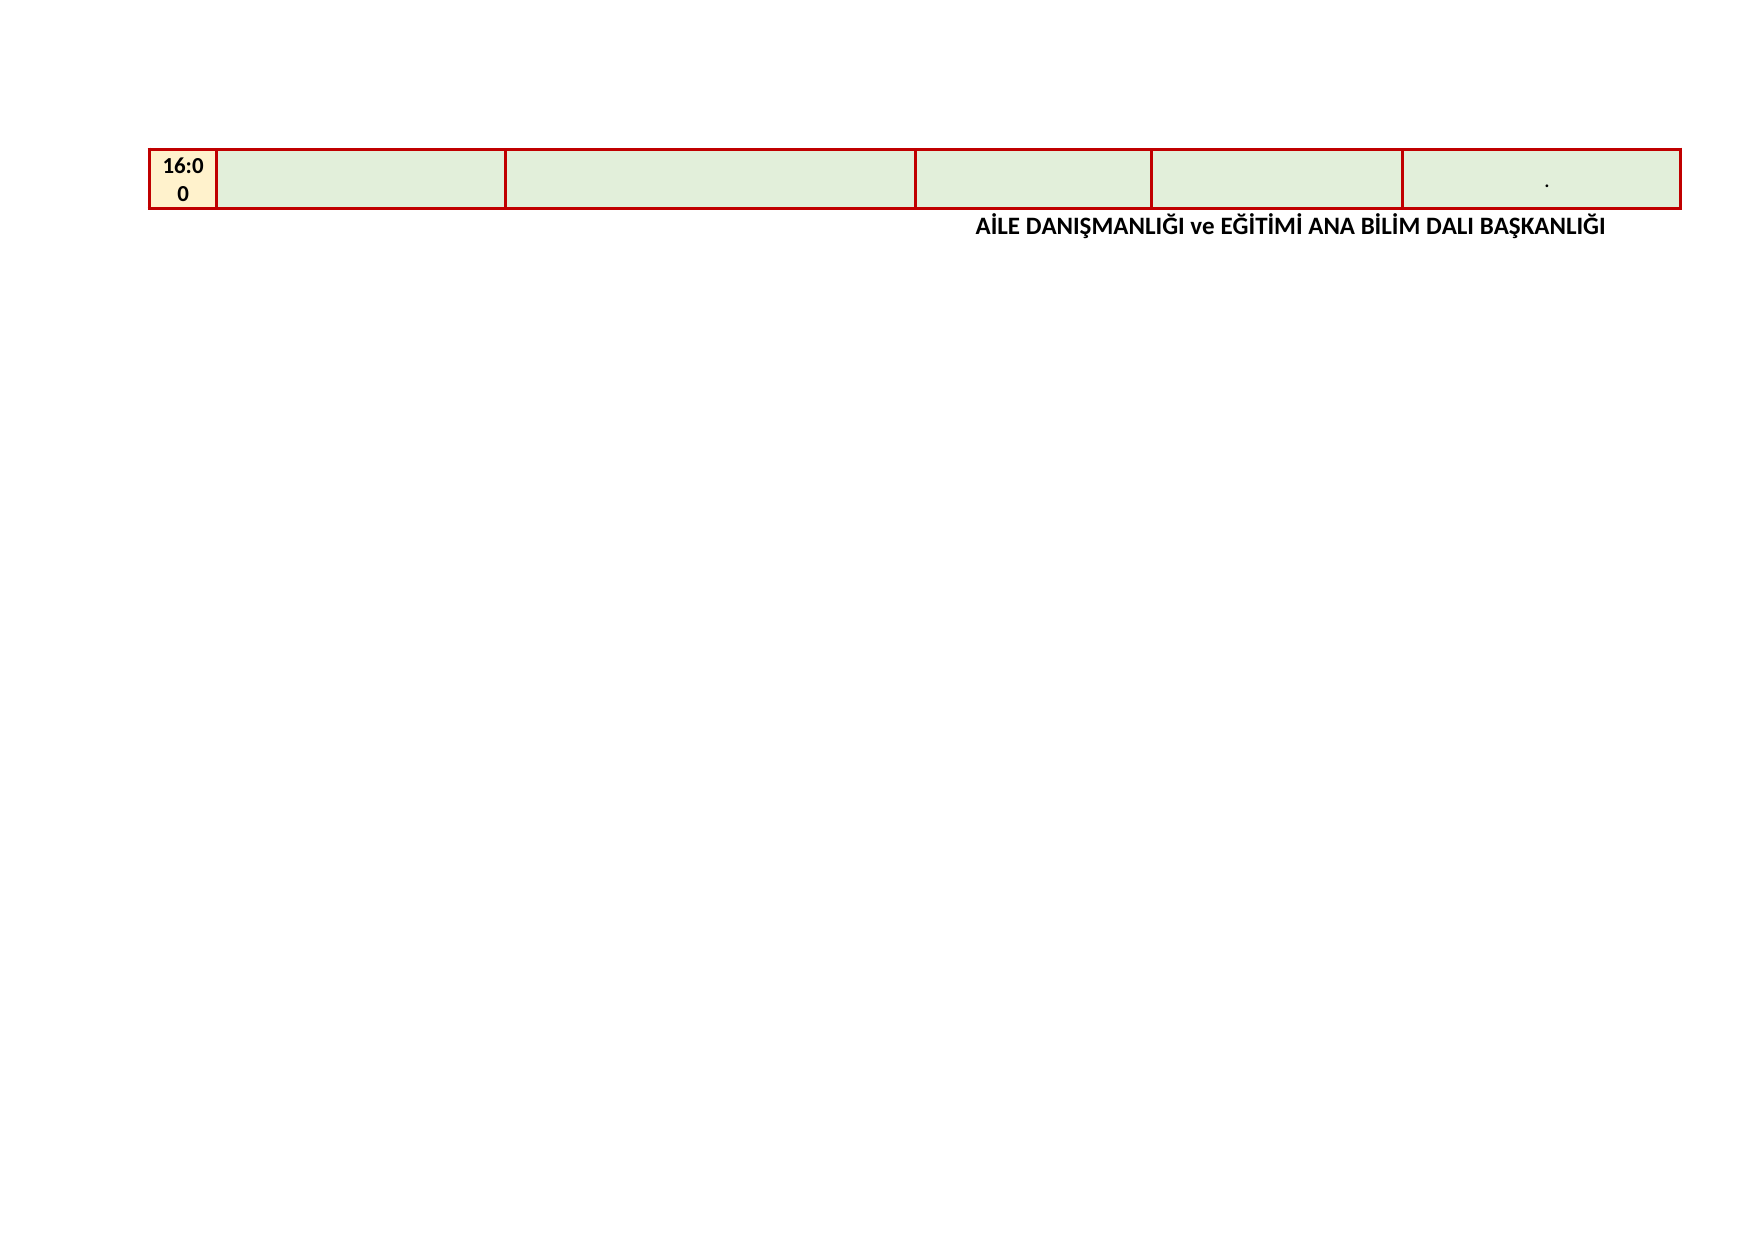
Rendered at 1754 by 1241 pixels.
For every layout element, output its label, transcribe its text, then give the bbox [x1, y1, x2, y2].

table_cell . [1404, 151, 1679, 207]
table_cell [1153, 151, 1401, 207]
table_cell 16:00 [151, 151, 215, 207]
table_cell [507, 151, 914, 207]
text AİLE DANIŞMANLIĞI ve EĞİTİMİ ANA BİLİM DALI BAŞKANLIĞI [148, 210, 1606, 240]
table_cell [218, 151, 504, 207]
table_cell [917, 151, 1150, 207]
